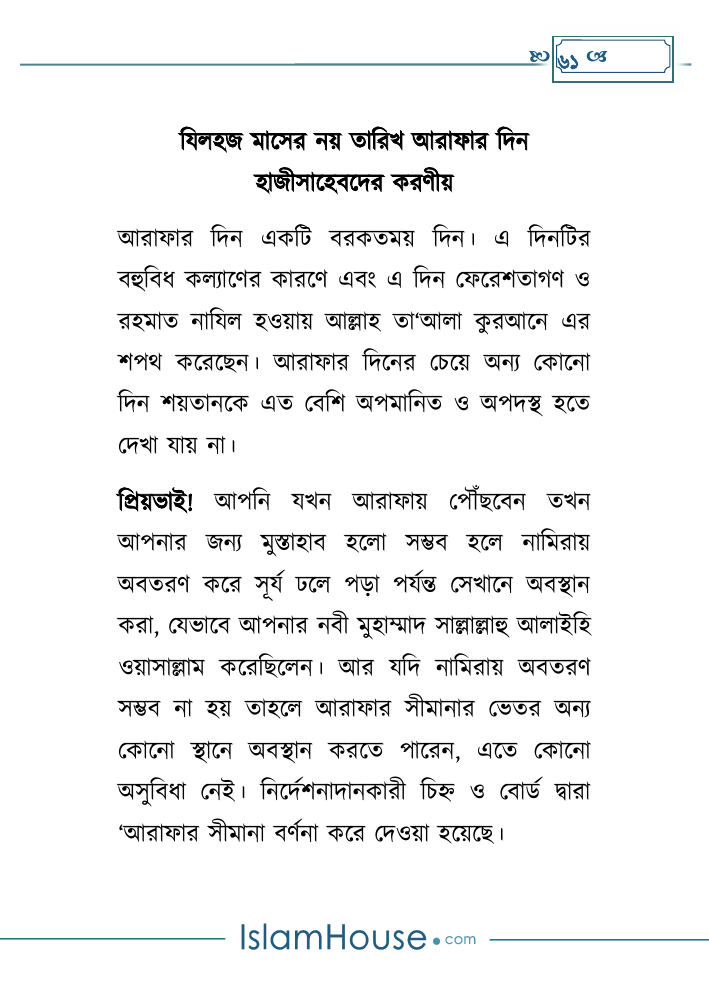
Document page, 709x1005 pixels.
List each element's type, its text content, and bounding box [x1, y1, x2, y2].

text যিলহজ মাসের নয় তারিখ আরাফার দিন হাজীসাহেবদের করণীয় [118, 118, 591, 201]
picture [0, 918, 226, 955]
text আরাফার দিন একটি বরকতময় দিন। এ দিনটির বহুবিধ কল্যাণের কারণে এবং এ দিন ফেরেশতাগণ ও রহমাত নাযিল হওয়ায় আল্লাহ তা‘আলা কুরআনে এর শপথ করেছেন। আরাফার দিনের চেয়ে অন্য কোনো দিন শয়তানকে এত বেশি অপমানিত ও অপদস্থ হতে দেখা যায় না। [118, 216, 591, 464]
text প্রিয়ভাই! আপনি যখন আরাফায় পৌঁছবেন তখন আপনার জন্য মুস্তাহাব হলো সম্ভব হলে নামিরায় অবতরণ করে সূর্য ঢলে পড়া পর্যন্ত সেখানে অবস্থান করা, যেভাবে আপনার নবী মুহাম্মাদ সাল্লাল্লাহু আলাইহি ওয়াসাল্লাম করেছিলেন। আর যদি নামিরায় অবতরণ সম্ভব না হয় তাহলে আরাফার সীমানার ভেতর অন্য কোনো স্থানে অবস্থান করতে পারেন, এতে কোনো অসুবিধা নেই। নির্দেশনাদানকারী চিহ্ন ও বোর্ড দ্বারা ‘আরাফার সীমানা বর্ণনা করে দেওয়া হয়েছে। [118, 479, 591, 852]
picture [233, 919, 709, 956]
